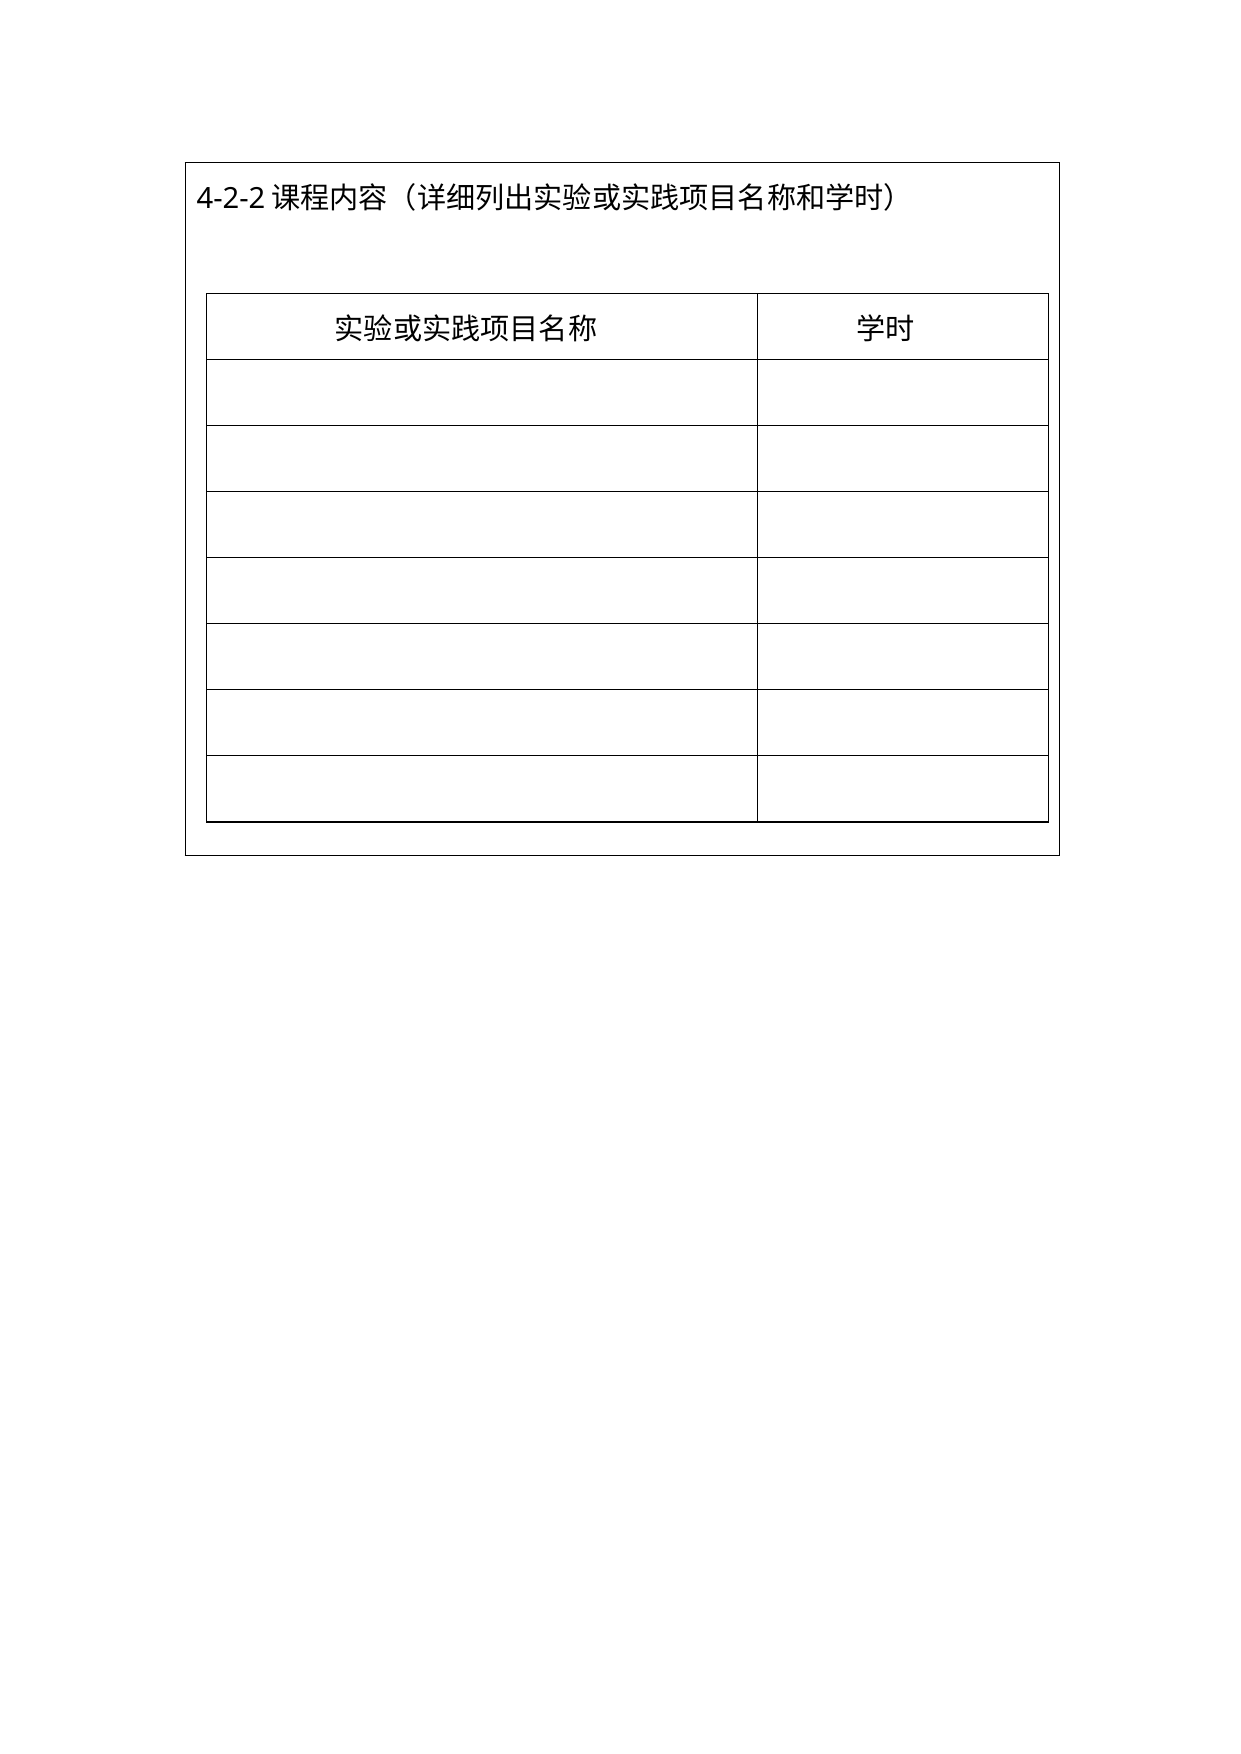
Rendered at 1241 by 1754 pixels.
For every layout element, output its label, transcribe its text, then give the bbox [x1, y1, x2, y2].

table_header 4-2-2课程内容（详细列出实验或实践项目名称和学时） [186, 163, 1059, 855]
